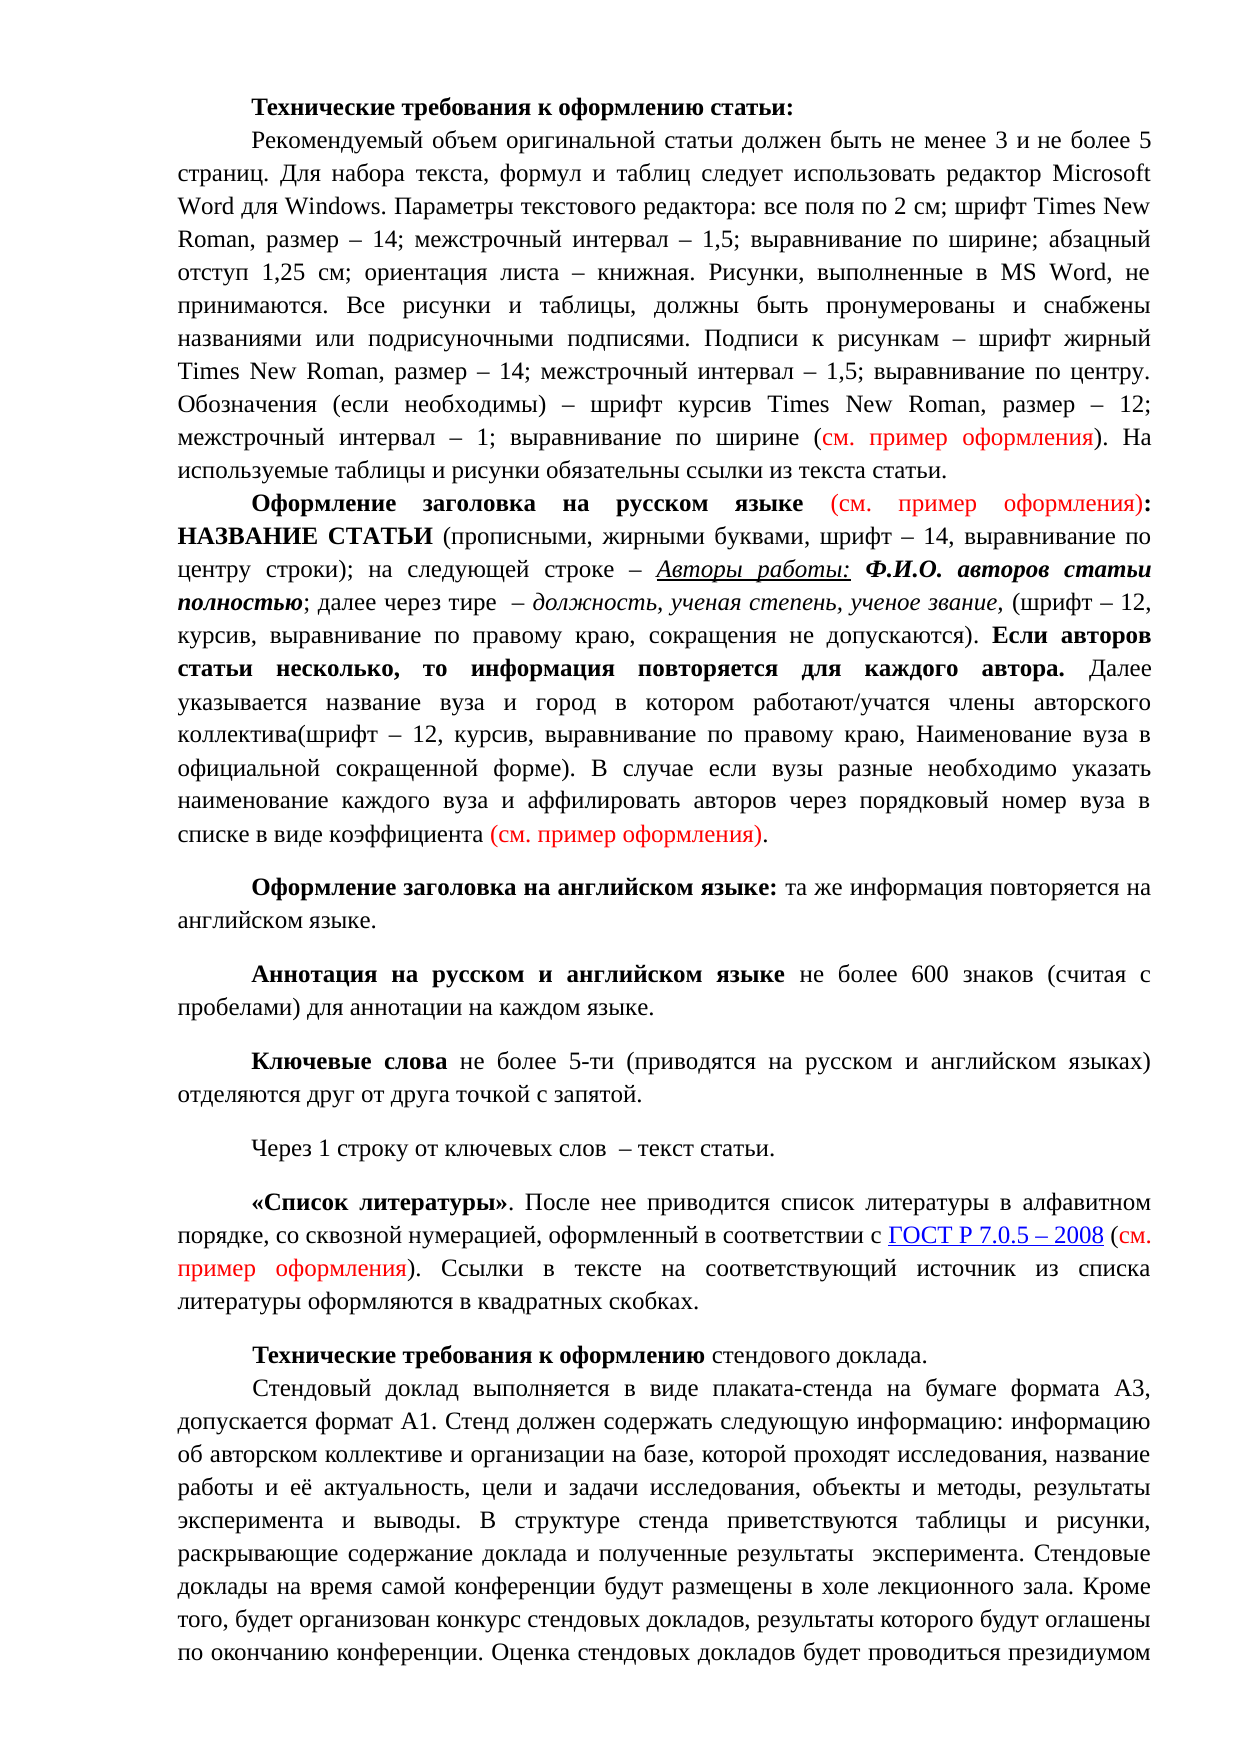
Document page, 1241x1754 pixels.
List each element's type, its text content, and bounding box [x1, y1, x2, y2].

text «Список литературы». После нее приводится список литературы в алфавитном порядке, со сквозной нумерацией, оформленный в соответствии с ГОСТ Р 7.0.5 – 2008 (см. пример оформления). Ссылки в тексте на соответствующий источник из списка литературы оформляются в квадратных скобках. [177, 1187, 1152, 1315]
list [177, 1373, 1152, 1666]
text Оформление заголовка на английском языке: та же информация повторяется на английском языке. [177, 872, 1152, 934]
text Рекомендуемый объем оригинальной статьи должен быть не менее 3 и не более 5 страниц. Для набора текста, формул и таблиц следует использовать редактор Microsoft Word для Windows. Параметры текстового редактора: все поля по 2 см; шрифт Times New Roman, размер – 14; межстрочный интервал – 1,5; выравнивание по ширине; абзацный отступ 1,25 см; ориентация листа – книжная. Рисунки, выполненные в MS Word, не принимаются. Все рисунки и таблицы, должны быть пронумерованы и снабжены названиями или подрисуночными подписями. Подписи к рисункам – шрифт жирный Times New Roman, размер – 14; межстрочный интервал – 1,5; выравнивание по центру. Обозначения (если необходимы) – шрифт курсив Times New Roman, размер – 12; межстрочный интервал – 1; выравнивание по ширине (см. пример оформления). На используемые таблицы и рисунки обязательны ссылки из текста статьи. [177, 125, 1152, 484]
list Технические требования к оформлению стендового доклада. [177, 1340, 1152, 1369]
text Аннотация на русском и английском языке не более 600 знаков (считая с пробелами) для аннотации на каждом языке. [177, 959, 1152, 1021]
text Оформление заголовка на русском языке (см. пример оформления): НАЗВАНИЕ СТАТЬИ (прописными, жирными буквами, шрифт – 14, выравнивание по центру строки); на следующей строке – Авторы работы: Ф.И.О. авторов статьи полностью; далее через тире – должность, ученая степень, ученое звание, (шрифт – 12, курсив, выравнивание по правому краю, сокращения не допускаются). Если авторов статьи несколько, то информация повторяется для каждого автора. Далее указывается название вуза и город в котором работают/учатся члены авторского коллектива(шрифт – 12, курсив, выравнивание по правому краю, Наименование вуза в официальной сокращенной форме). В случае если вузы разные необходимо указать наименование каждого вуза и аффилировать авторов через порядковый номер вуза в списке в виде коэффициента (см. пример оформления). [177, 488, 1152, 847]
text Технические требования к оформлению статьи: [177, 92, 1152, 121]
text Ключевые слова не более 5-ти (приводятся на русском и английском языках) отделяются друг от друга точкой с запятой. [177, 1046, 1152, 1108]
text Через 1 строку от ключевых слов – текст статьи. [177, 1133, 1152, 1162]
